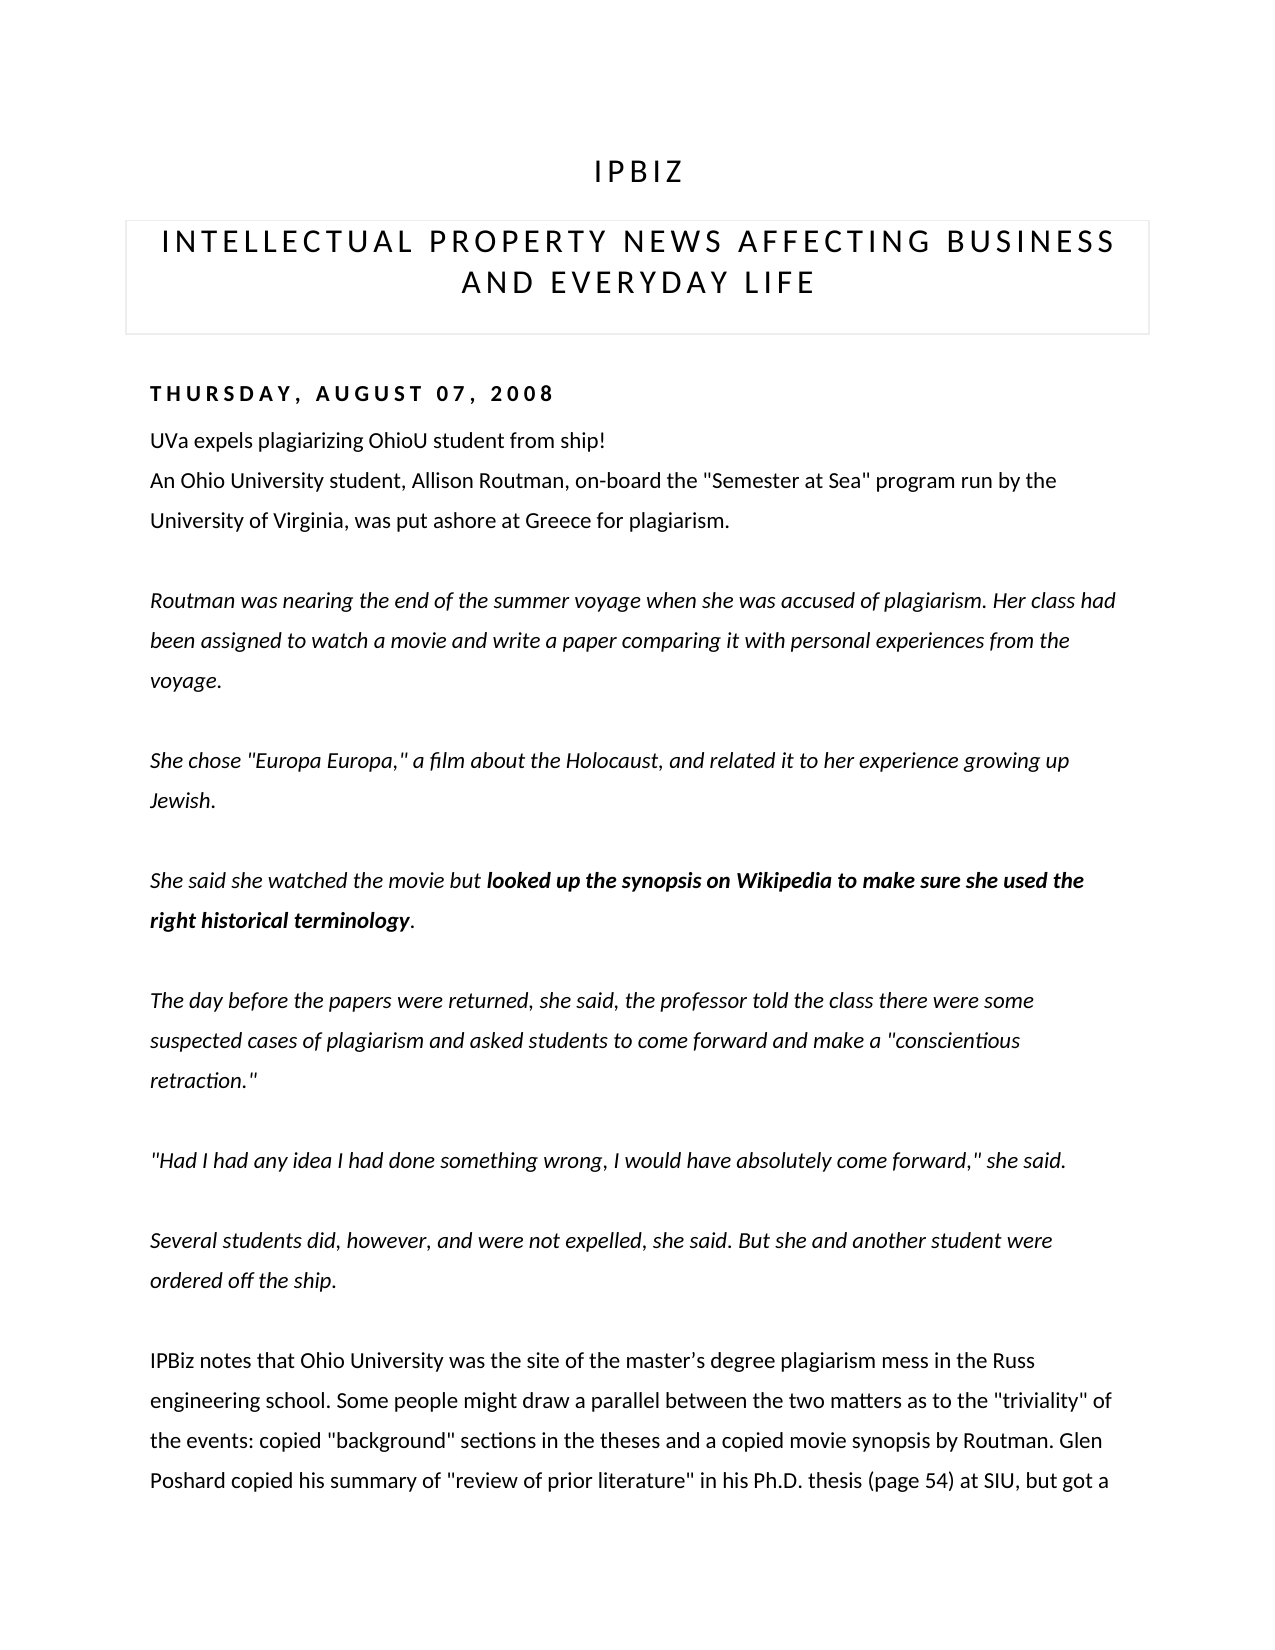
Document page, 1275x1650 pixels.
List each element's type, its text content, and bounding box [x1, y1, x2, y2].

text Thursday, August 07, 2008 [150, 372, 1125, 407]
text UVa expels plagiarizing OhioU student from ship! [150, 420, 1125, 455]
text IPBiz [150, 150, 1125, 191]
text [150, 455, 1125, 1495]
text Intellectual property news affecting business and everyday life [127, 221, 1148, 333]
